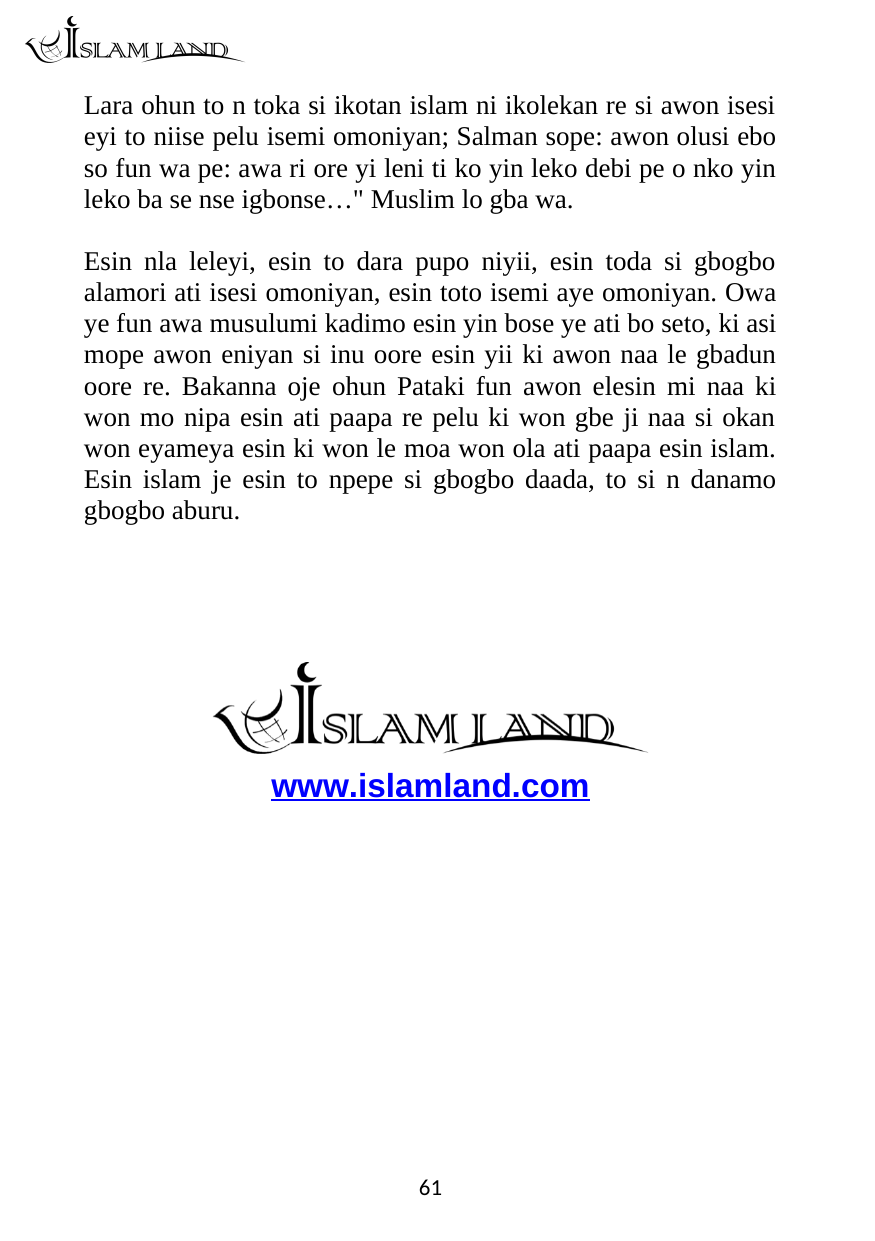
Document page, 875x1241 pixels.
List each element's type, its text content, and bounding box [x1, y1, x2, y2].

list Esin nla leleyi, esin to dara pupo niyii, esin toda si gbogbo alamori ati isesi omoniyan, esin toto isemi aye omoniyan. Owa ye fun awa musulumi kadimo esin yin bose ye ati bo seto, ki asi mope awon eniyan si inu oore esin yii ki awon naa le gbadun oore re. Bakanna oje ohun Pataki fun awon elesin mi naa ki won mo nipa esin ati paapa re pelu ki won gbe ji naa si okan won eyameya esin ki won le moa won ola ati paapa esin islam. Esin islam je esin to npepe si gbogbo daada, to si n danamo gbogbo aburu. [84, 245, 777, 525]
list Lara ohun to n toka si ikotan islam ni ikolekan re si awon isesi eyi to niise pelu isemi omoniyan; Salman sope: awon olusi ebo so fun wa pe: awa ri ore yi leni ti ko yin leko debi pe o nko yin leko ba se nse igbonse…" Muslim lo gba wa. [84, 89, 777, 214]
picture [24, 16, 246, 63]
text www.islamland.com [84, 766, 777, 804]
picture [212, 662, 649, 754]
